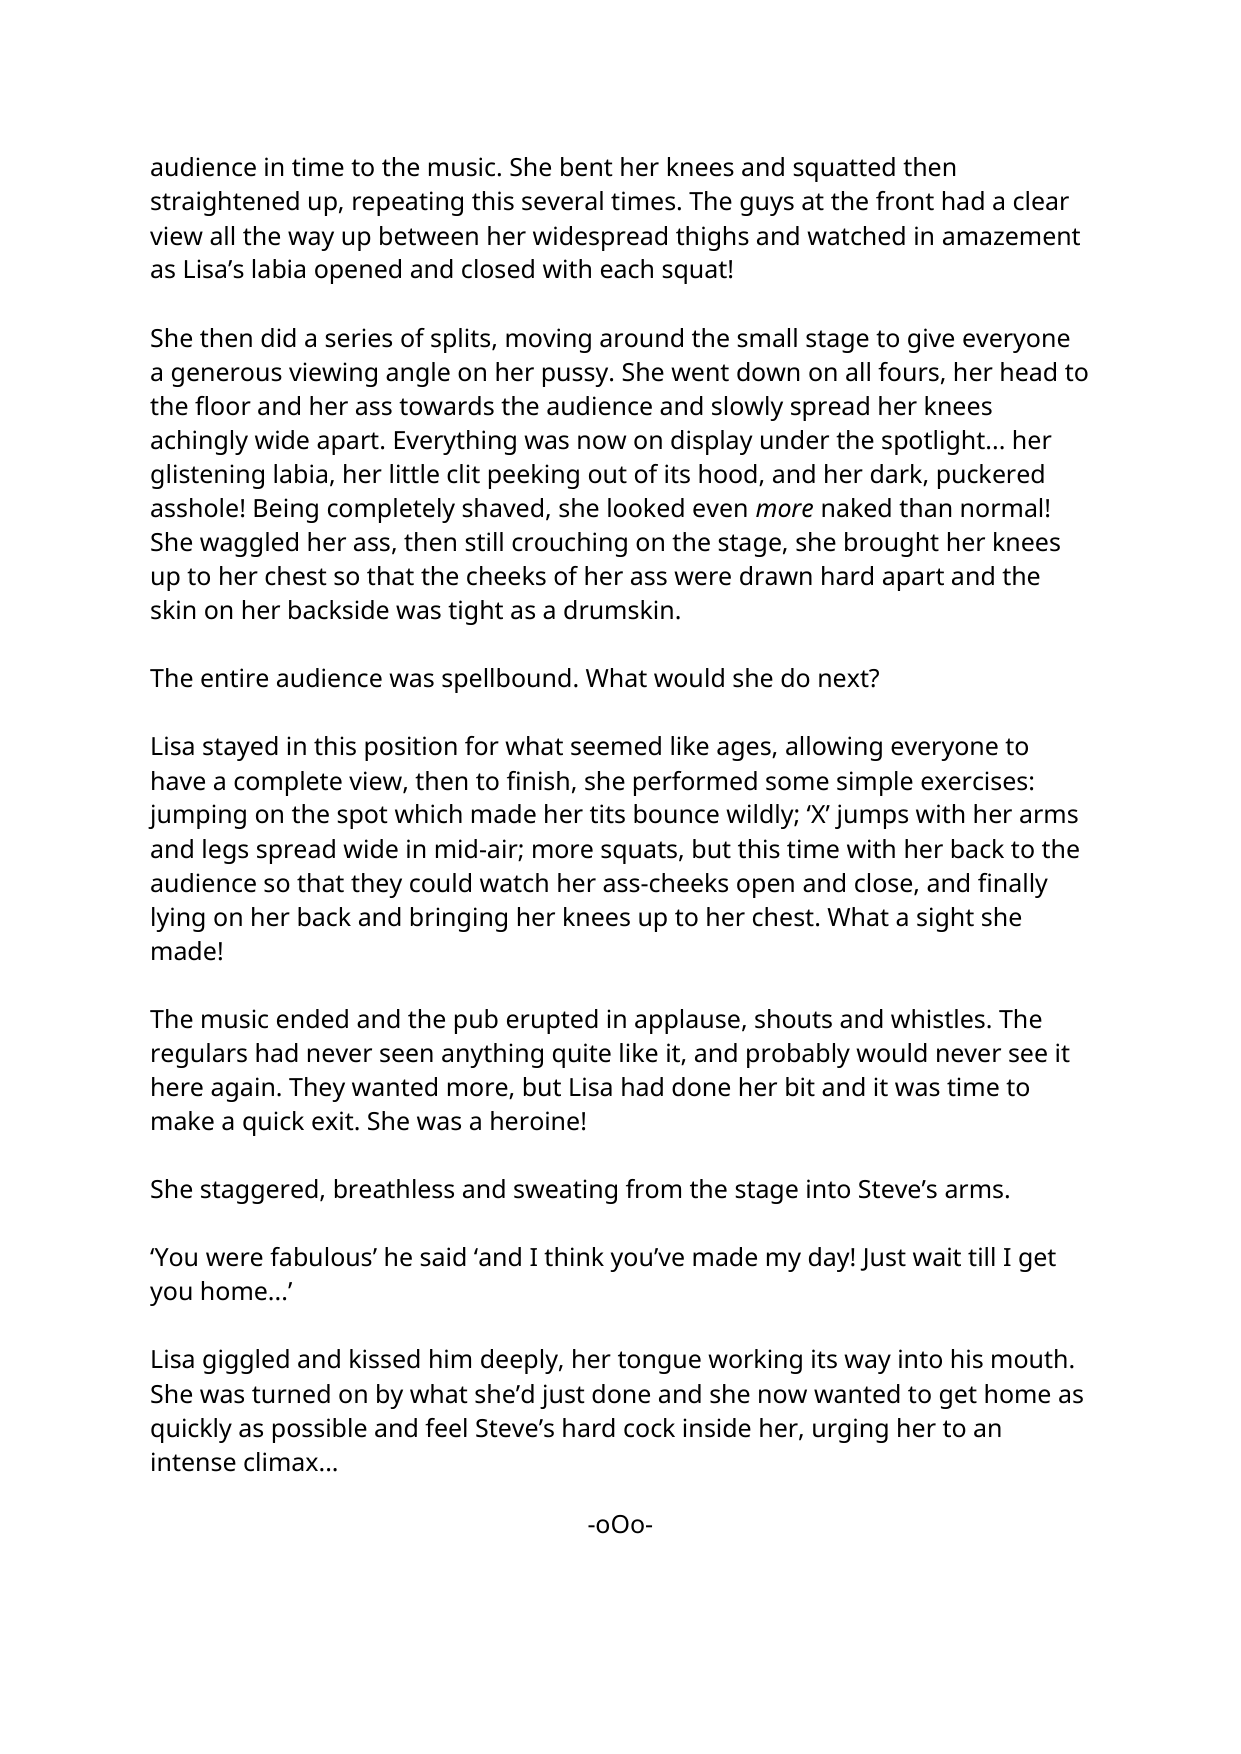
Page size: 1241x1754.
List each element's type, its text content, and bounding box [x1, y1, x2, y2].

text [150, 150, 1090, 1478]
text -oOo- [150, 1507, 1090, 1541]
